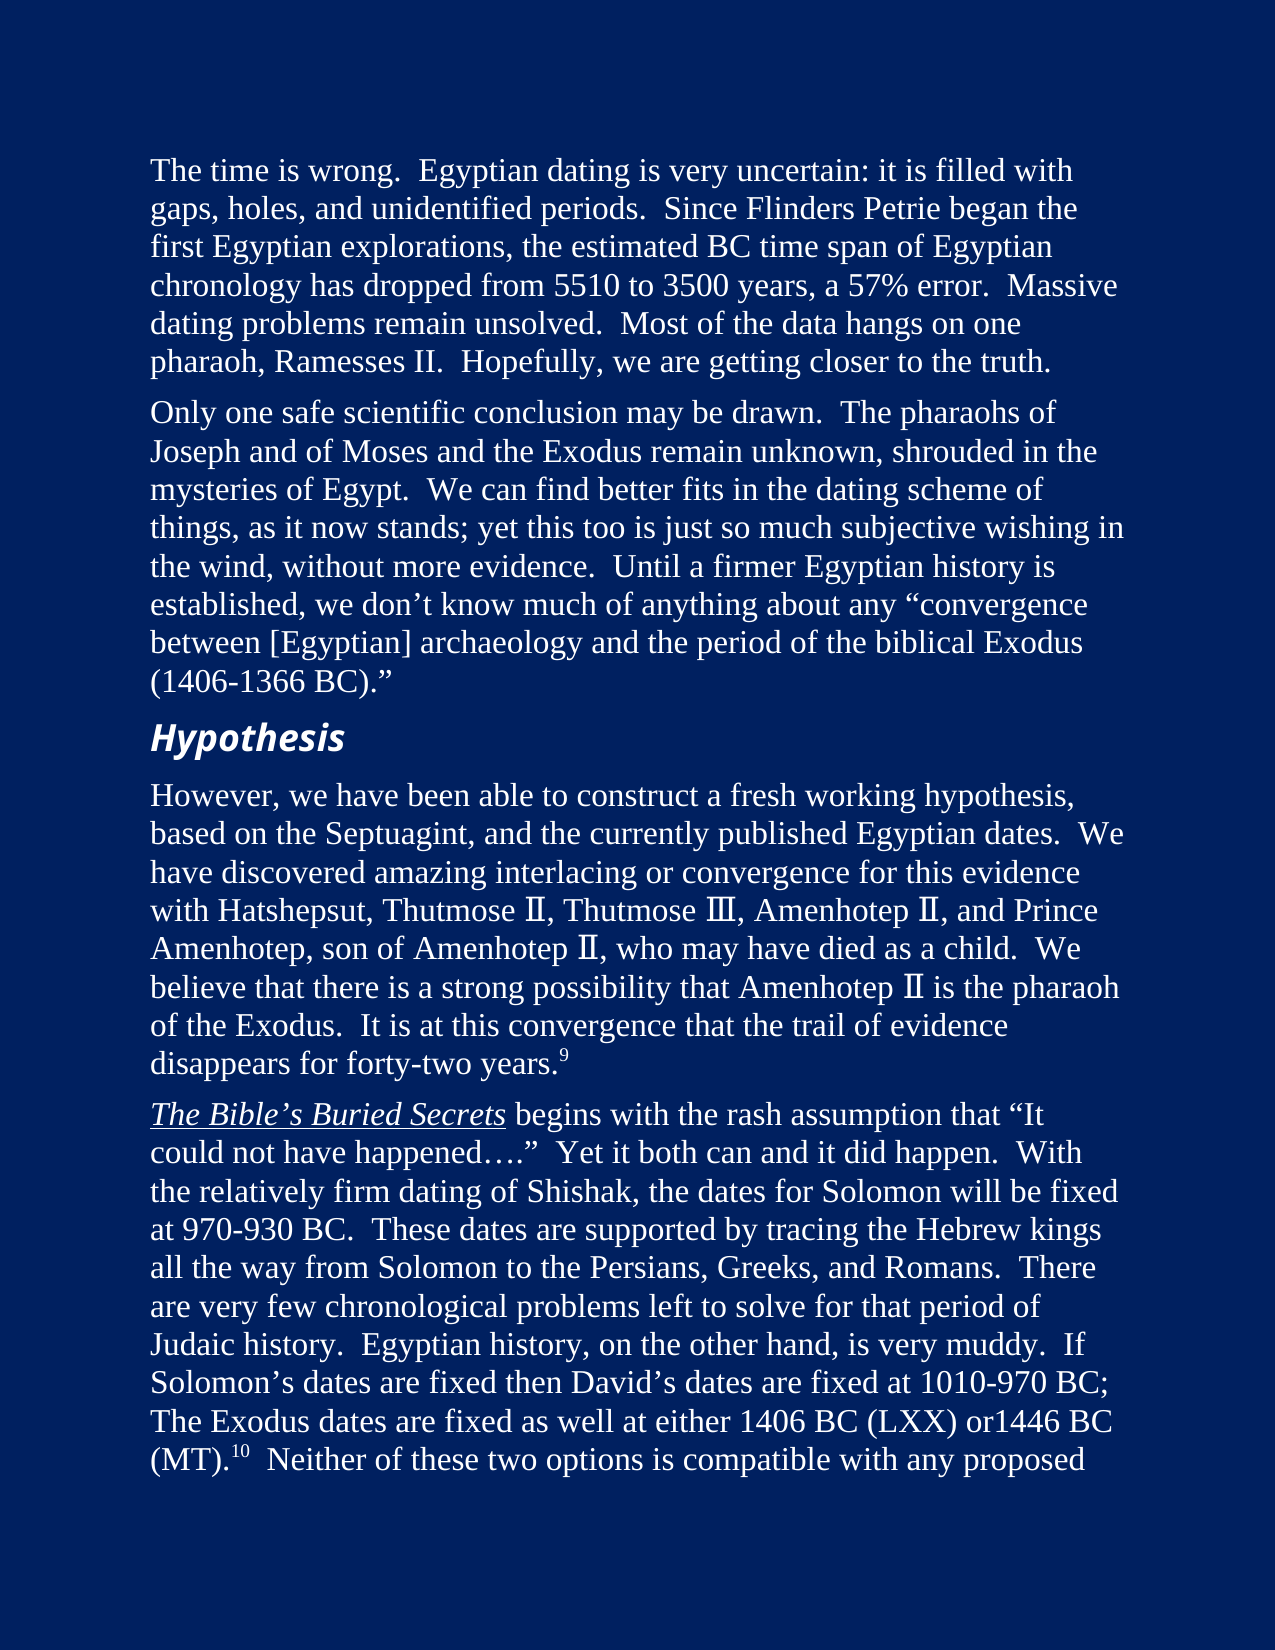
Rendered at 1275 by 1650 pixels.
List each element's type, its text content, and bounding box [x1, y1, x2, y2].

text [150, 1094, 1125, 1478]
text Hypothesis [150, 712, 1125, 763]
text However, we have been able to construct a fresh working hypothesis, based on the Septuagint, and the currently published Egyptian dates. We have discovered amazing interlacing or convergence for this evidence with Hatshepsut, Thutmose Ⅱ, Thutmose Ⅲ, Amenhotep Ⅱ, and Prince Amenhotep, son of Amenhotep Ⅱ, who may have died as a child. We believe that there is a strong possibility that Amenhotep Ⅱ is the pharaoh of the Exodus. It is at this convergence that the trail of evidence disappears for forty-two years. [150, 775, 1125, 1082]
text The time is wrong. Egyptian dating is very uncertain: it is filled with gaps, holes, and unidentified periods. Since Flinders Petrie began the first Egyptian explorations, the estimated BC time span of Egyptian chronology has dropped from 5510 to 3500 years, a 57% error. Massive dating problems remain unsolved. Most of the data hangs on one pharaoh, Ramesses II. Hopefully, we are getting closer to the truth. [150, 150, 1125, 380]
text Only one safe scientific conclusion may be drawn. The pharaohs of Joseph and of Moses and the Exodus remain unknown, shrouded in the mysteries of Egypt. We can find better fits in the dating scheme of things, as it now stands; yet this too is just so much subjective wishing in the wind, without more evidence. Until a firmer Egyptian history is established, we don’t know much of anything about any “convergence between [Egyptian] archaeology and the period of the biblical Exodus (1406-1366 BC).” [150, 392, 1125, 699]
